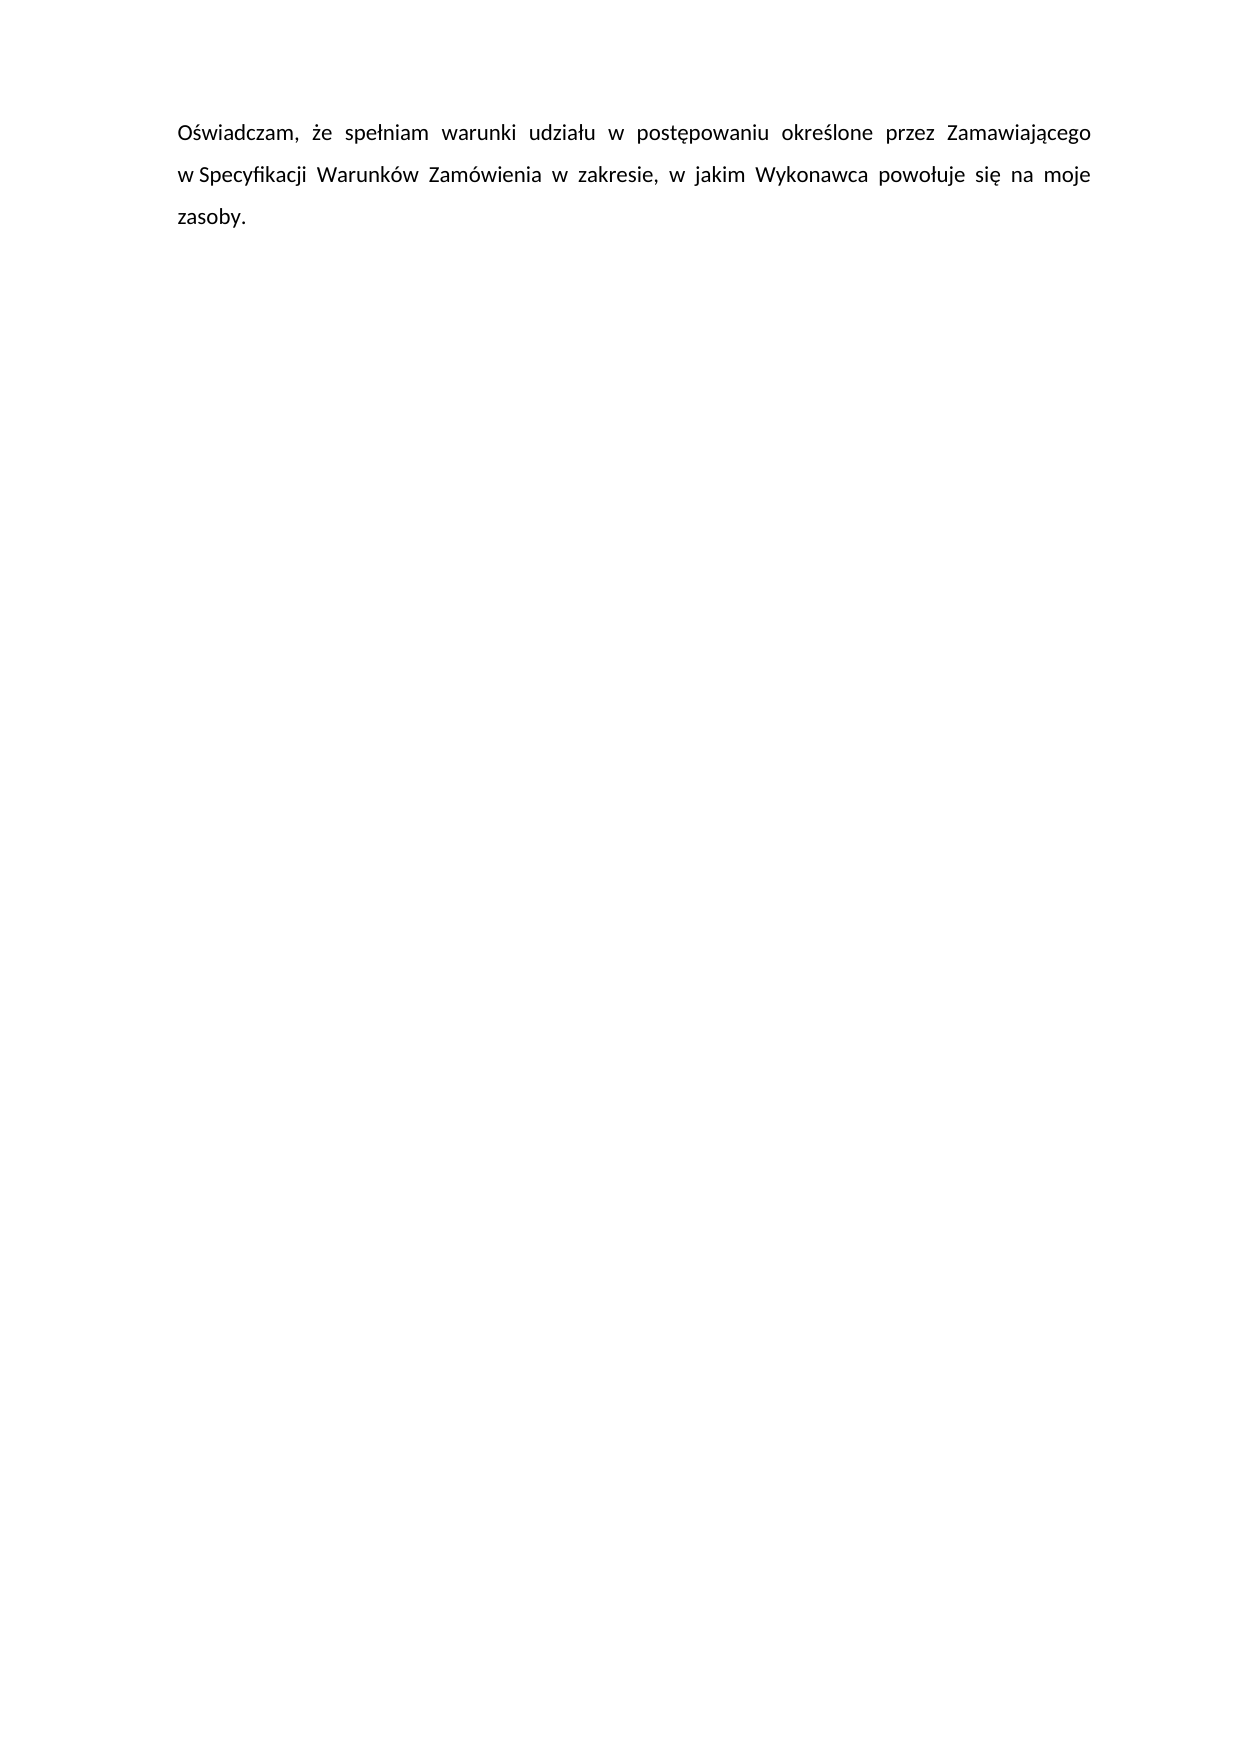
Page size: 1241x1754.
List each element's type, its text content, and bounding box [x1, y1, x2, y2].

text Oświadczam, że spełniam warunki udziału w postępowaniu określone przez Zamawiającego w Specyfikacji Warunków Zamówienia w zakresie, w jakim Wykonawca powołuje się na moje zasoby. [177, 118, 1092, 230]
